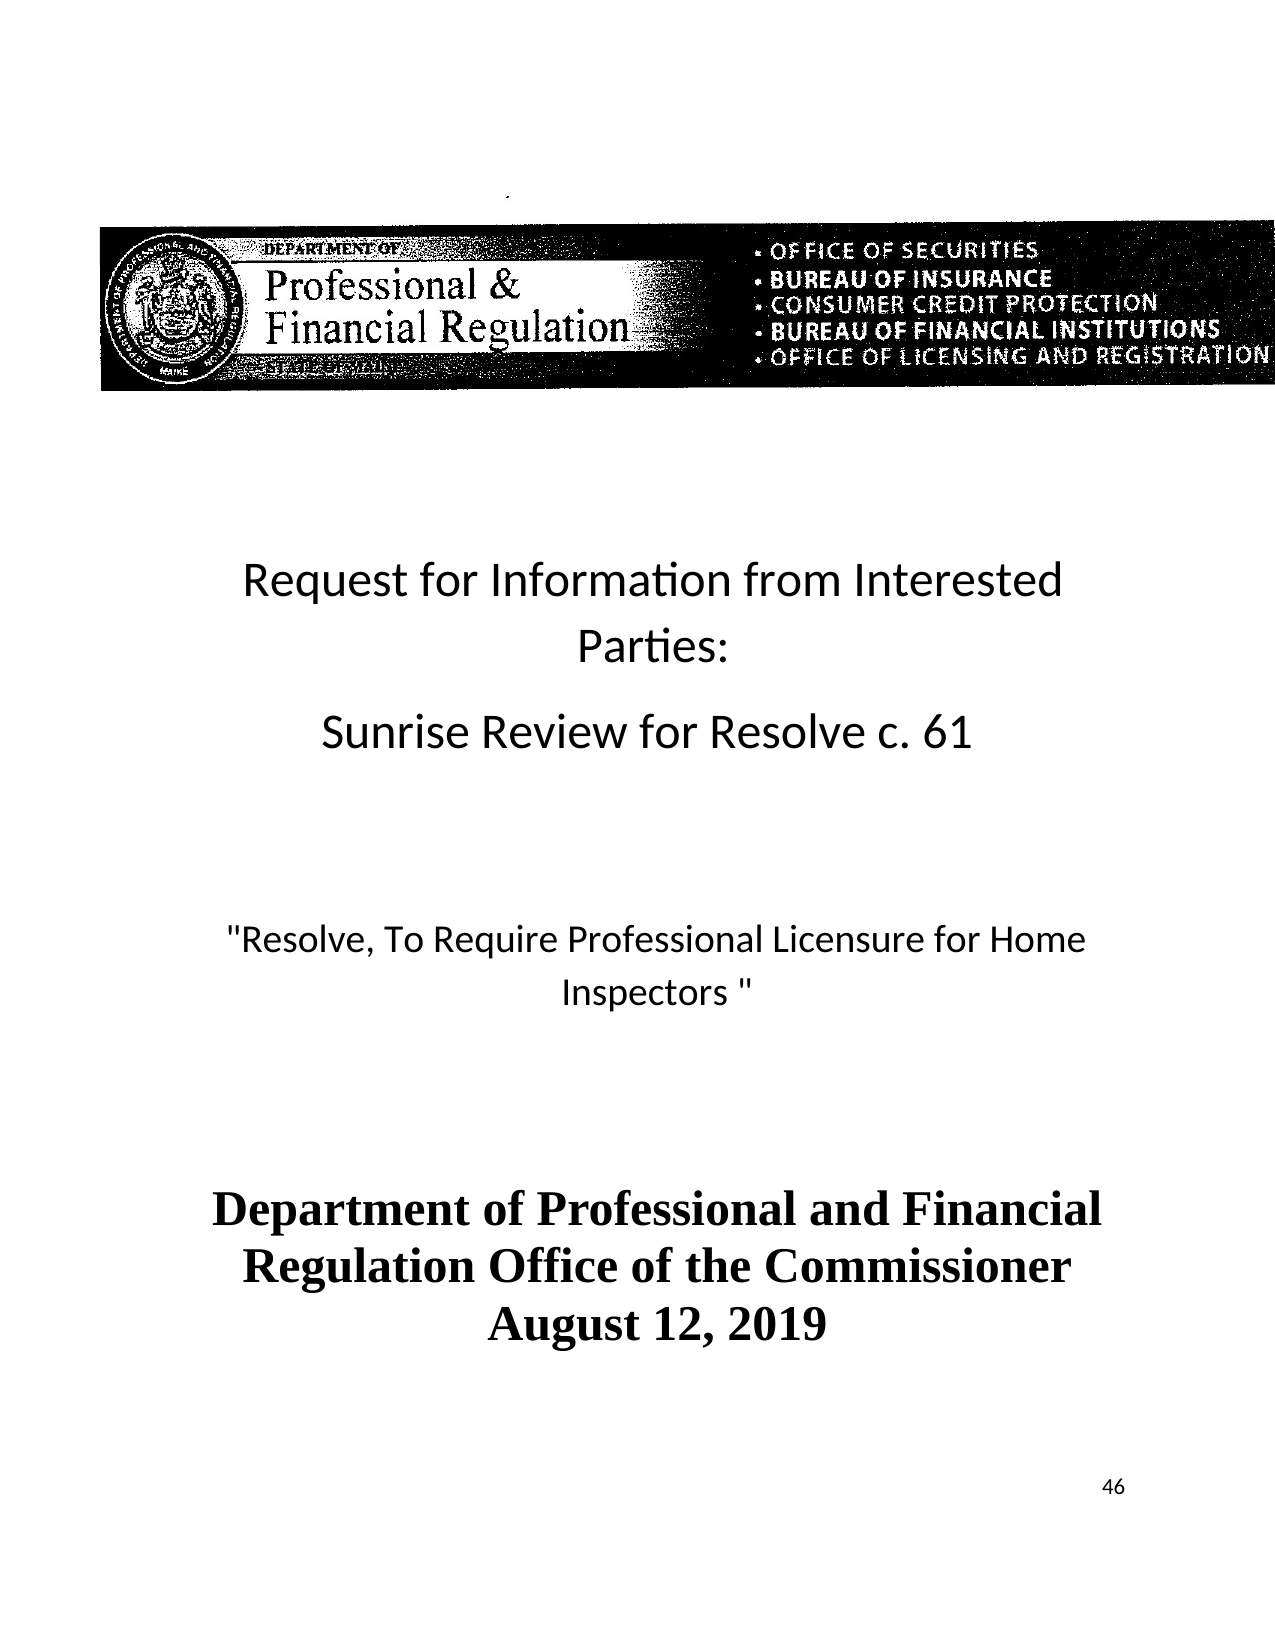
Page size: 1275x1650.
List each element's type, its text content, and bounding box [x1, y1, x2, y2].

text Sunrise Review for Resolve c. 61 [169, 699, 1125, 761]
subtitle Department of Professional and Financial Regulation Office of the Commissioner August 12, 2019 [197, 1179, 1117, 1351]
text "Resolve, To Require Professional Licensure for Home Inspectors " [196, 914, 1116, 1016]
text Request for Information from Interested Parties: [181, 548, 1125, 675]
picture [99, 196, 1275, 391]
